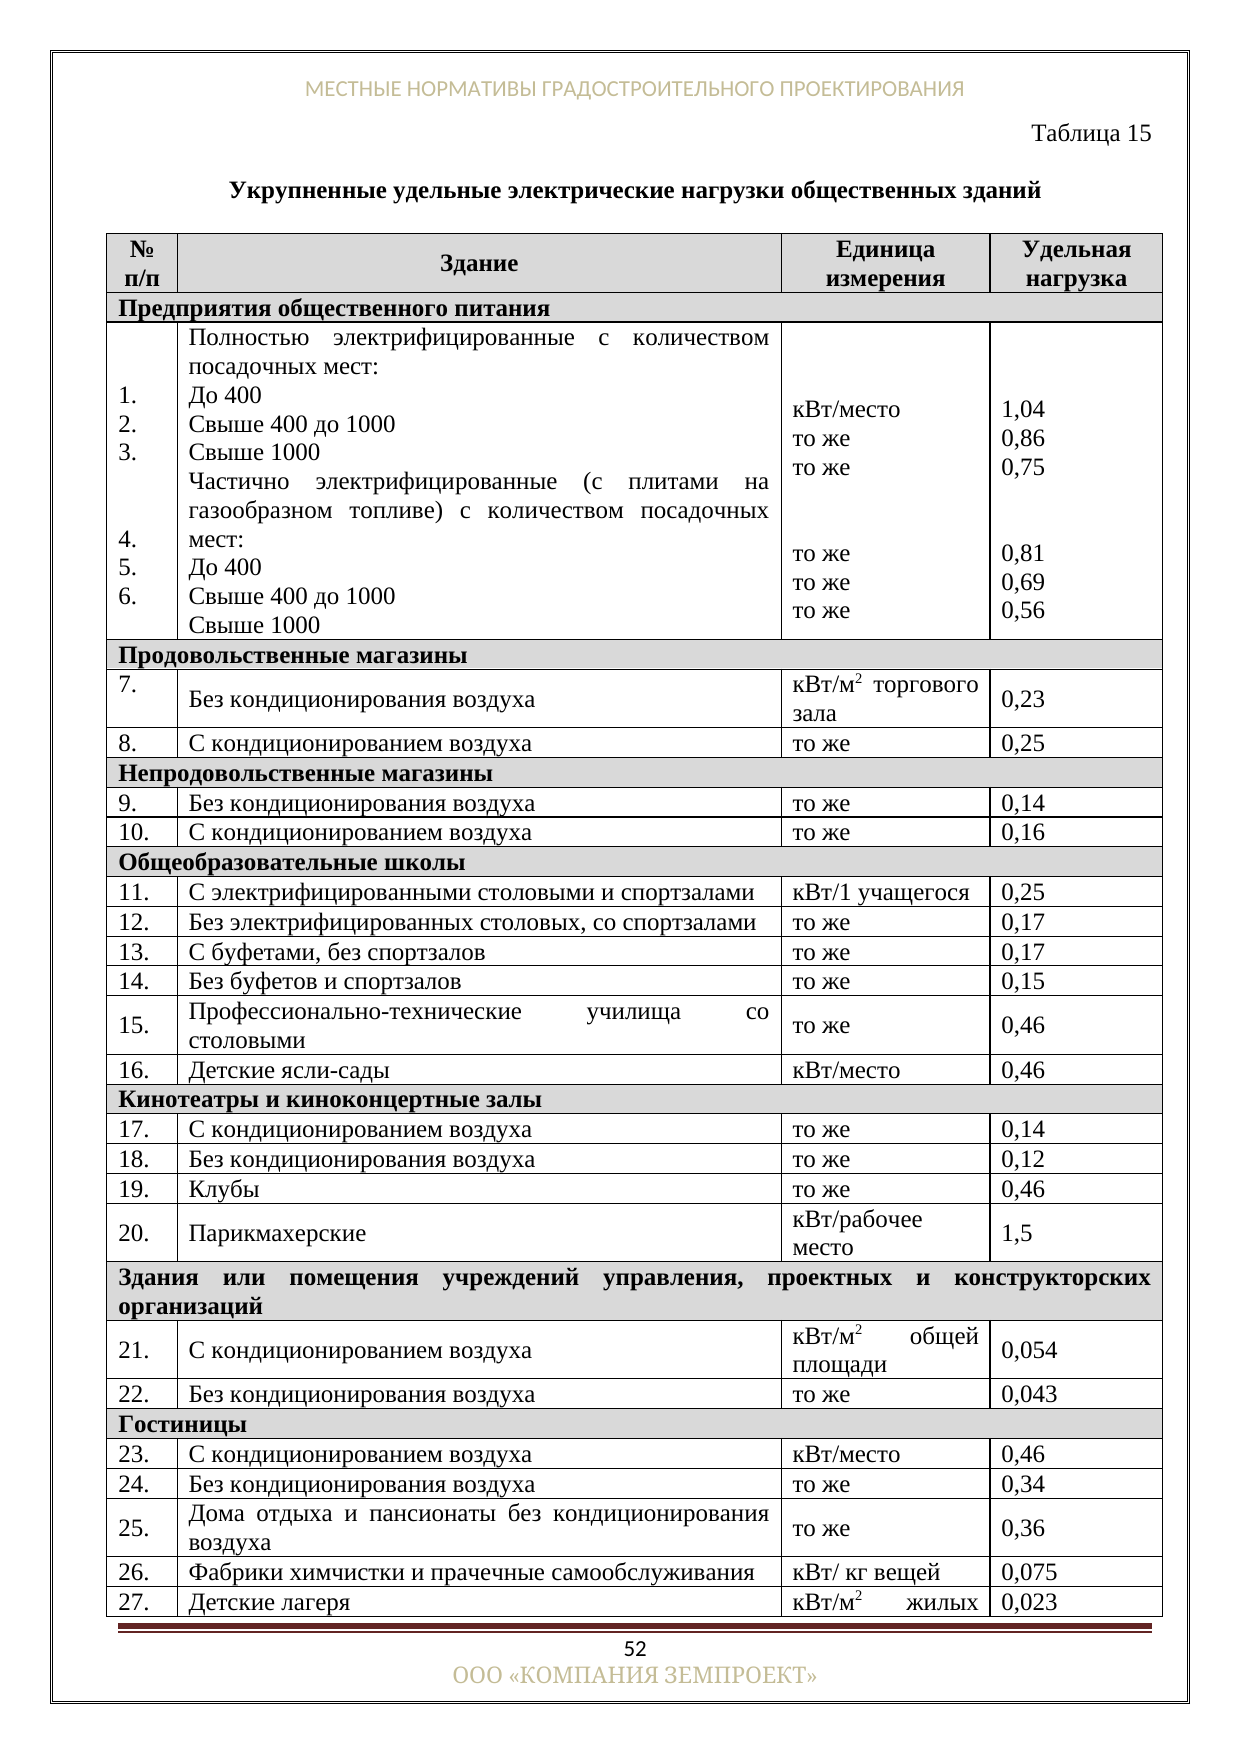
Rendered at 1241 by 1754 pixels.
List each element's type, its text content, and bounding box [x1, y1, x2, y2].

table_cell то же [782, 1174, 989, 1203]
table_cell Общеобразовательные школы [107, 847, 1162, 876]
table_cell [107, 1144, 177, 1173]
table_cell то же [782, 937, 989, 965]
table_cell то же [782, 788, 989, 816]
table_cell Продовольственные магазины [107, 640, 1162, 668]
table_cell [107, 1499, 177, 1556]
table_cell [107, 1204, 177, 1261]
table_cell Без буфетов и спортзалов [178, 966, 781, 995]
table_cell то же [782, 818, 989, 846]
table_cell Дома отдыха и пансионаты без кондиционирования воздуха [178, 1499, 781, 1556]
table_cell Без электрифицированных столовых, со спортзалами [178, 907, 781, 936]
table_cell 0,054 [991, 1321, 1162, 1378]
table_cell Детские лагеря [178, 1587, 781, 1616]
table_cell [107, 966, 177, 995]
table_header Единица измерения [782, 234, 989, 292]
table_cell кВт/место [782, 1439, 989, 1468]
table_cell [107, 1469, 177, 1497]
table_cell Фабрики химчистки и прачечные самообслуживания [178, 1557, 781, 1586]
table_cell то же [782, 1499, 989, 1556]
table_cell [107, 1114, 177, 1143]
table_cell [107, 1321, 177, 1378]
table_cell 0,46 [991, 996, 1162, 1054]
table_cell 0,25 [991, 877, 1162, 906]
table_cell 0,25 [991, 728, 1162, 757]
table_cell 0,17 [991, 937, 1162, 965]
table_cell то же [782, 1144, 989, 1173]
table_header Здание [178, 234, 781, 292]
table_cell 0,46 [991, 1174, 1162, 1203]
text Укрупненные удельные электрические нагрузки общественных зданий [118, 176, 1152, 204]
table_cell 0,16 [991, 818, 1162, 846]
table_cell [107, 818, 177, 846]
table_cell С кондиционированием воздуха [178, 1439, 781, 1468]
table_cell С буфетами, без спортзалов [178, 937, 781, 965]
table_cell 0,34 [991, 1469, 1162, 1497]
table_cell то же [782, 728, 989, 757]
table_cell 0,023 [991, 1587, 1162, 1616]
table_cell [107, 877, 177, 906]
table_cell кВт/место то же то же то же то же то же [782, 323, 989, 639]
table_header № п/п [107, 234, 177, 292]
table_cell то же [782, 996, 989, 1054]
table_cell Гостиницы [107, 1409, 1162, 1438]
table_cell С электрифицированными столовыми и спортзалами [178, 877, 781, 906]
table_cell кВт/рабочее место [782, 1204, 989, 1261]
table_cell Предприятия общественного питания [107, 293, 1162, 321]
table_cell 0,23 [991, 670, 1162, 727]
table_cell Без кондиционирования воздуха [178, 788, 781, 816]
table_cell Клубы [178, 1174, 781, 1203]
table_cell 0,46 [991, 1055, 1162, 1083]
table_cell 0,46 [991, 1439, 1162, 1468]
table_cell Профессионально-технические училища со столовыми [178, 996, 781, 1054]
table_cell [107, 1439, 177, 1468]
table_cell то же [782, 907, 989, 936]
table_cell [107, 1379, 177, 1408]
table_cell 0,12 [991, 1144, 1162, 1173]
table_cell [782, 1587, 989, 1616]
table_cell [107, 1557, 177, 1586]
table_cell [107, 1055, 177, 1083]
table_cell 0,36 [991, 1499, 1162, 1556]
table_cell [107, 996, 177, 1054]
table_cell Без кондиционирования воздуха [178, 670, 781, 727]
table_cell Непродовольственные магазины [107, 758, 1162, 787]
table_cell Без кондиционирования воздуха [178, 1379, 781, 1408]
table_cell кВт/ кг вещей [782, 1557, 989, 1586]
table_cell 1,5 [991, 1204, 1162, 1261]
table_cell [107, 937, 177, 965]
table_cell Парикмахерские [178, 1204, 781, 1261]
table_cell [107, 788, 177, 816]
text Таблица 15 [118, 118, 1152, 147]
table_cell 0,043 [991, 1379, 1162, 1408]
table_cell [107, 1174, 177, 1203]
table_cell [107, 728, 177, 757]
table_cell С кондиционированием воздуха [178, 1321, 781, 1378]
table_cell Полностью электрифицированные с количеством посадочных мест: До 400 Свыше 400 до 1000 Свыше 1000 Частично электрифицированные (с плитами на газообразном топливе) с количеством посадочных мест: До 400 Свыше 400 до 1000 Свыше 1000 [178, 323, 781, 639]
table_cell то же [782, 1379, 989, 1408]
table_cell Без кондиционирования воздуха [178, 1469, 781, 1497]
table_cell Без кондиционирования воздуха [178, 1144, 781, 1173]
table_cell то же [782, 1114, 989, 1143]
table_cell С кондиционированием воздуха [178, 818, 781, 846]
table_cell [107, 1587, 177, 1616]
table_cell кВт/м2 общей площади [782, 1321, 989, 1378]
table_cell 0,15 [991, 966, 1162, 995]
table_header Удельная нагрузка [991, 234, 1162, 292]
table_cell 1,04 0,86 0,75 0,81 0,69 0,56 [991, 323, 1162, 639]
table_cell Детские ясли-сады [178, 1055, 781, 1083]
table_cell Здания или помещения учреждений управления, проектных и конструкторских организаций [107, 1262, 1162, 1320]
table_cell кВт/м2 торгового зала [782, 670, 989, 727]
table_cell кВт/место [782, 1055, 989, 1083]
table_cell [107, 670, 177, 727]
table_cell 0,14 [991, 1114, 1162, 1143]
table_cell 1. 2. 3. 4. 5. 6. [107, 323, 177, 639]
table_cell 0,17 [991, 907, 1162, 936]
table_cell кВт/1 учащегося [782, 877, 989, 906]
table_cell то же [782, 966, 989, 995]
table_cell [107, 907, 177, 936]
table_cell С кондиционированием воздуха [178, 1114, 781, 1143]
table_cell то же [782, 1469, 989, 1497]
table_cell 0,14 [991, 788, 1162, 816]
table_cell С кондиционированием воздуха [178, 728, 781, 757]
table_cell 0,075 [991, 1557, 1162, 1586]
table_cell Кинотеатры и киноконцертные залы [107, 1085, 1162, 1113]
